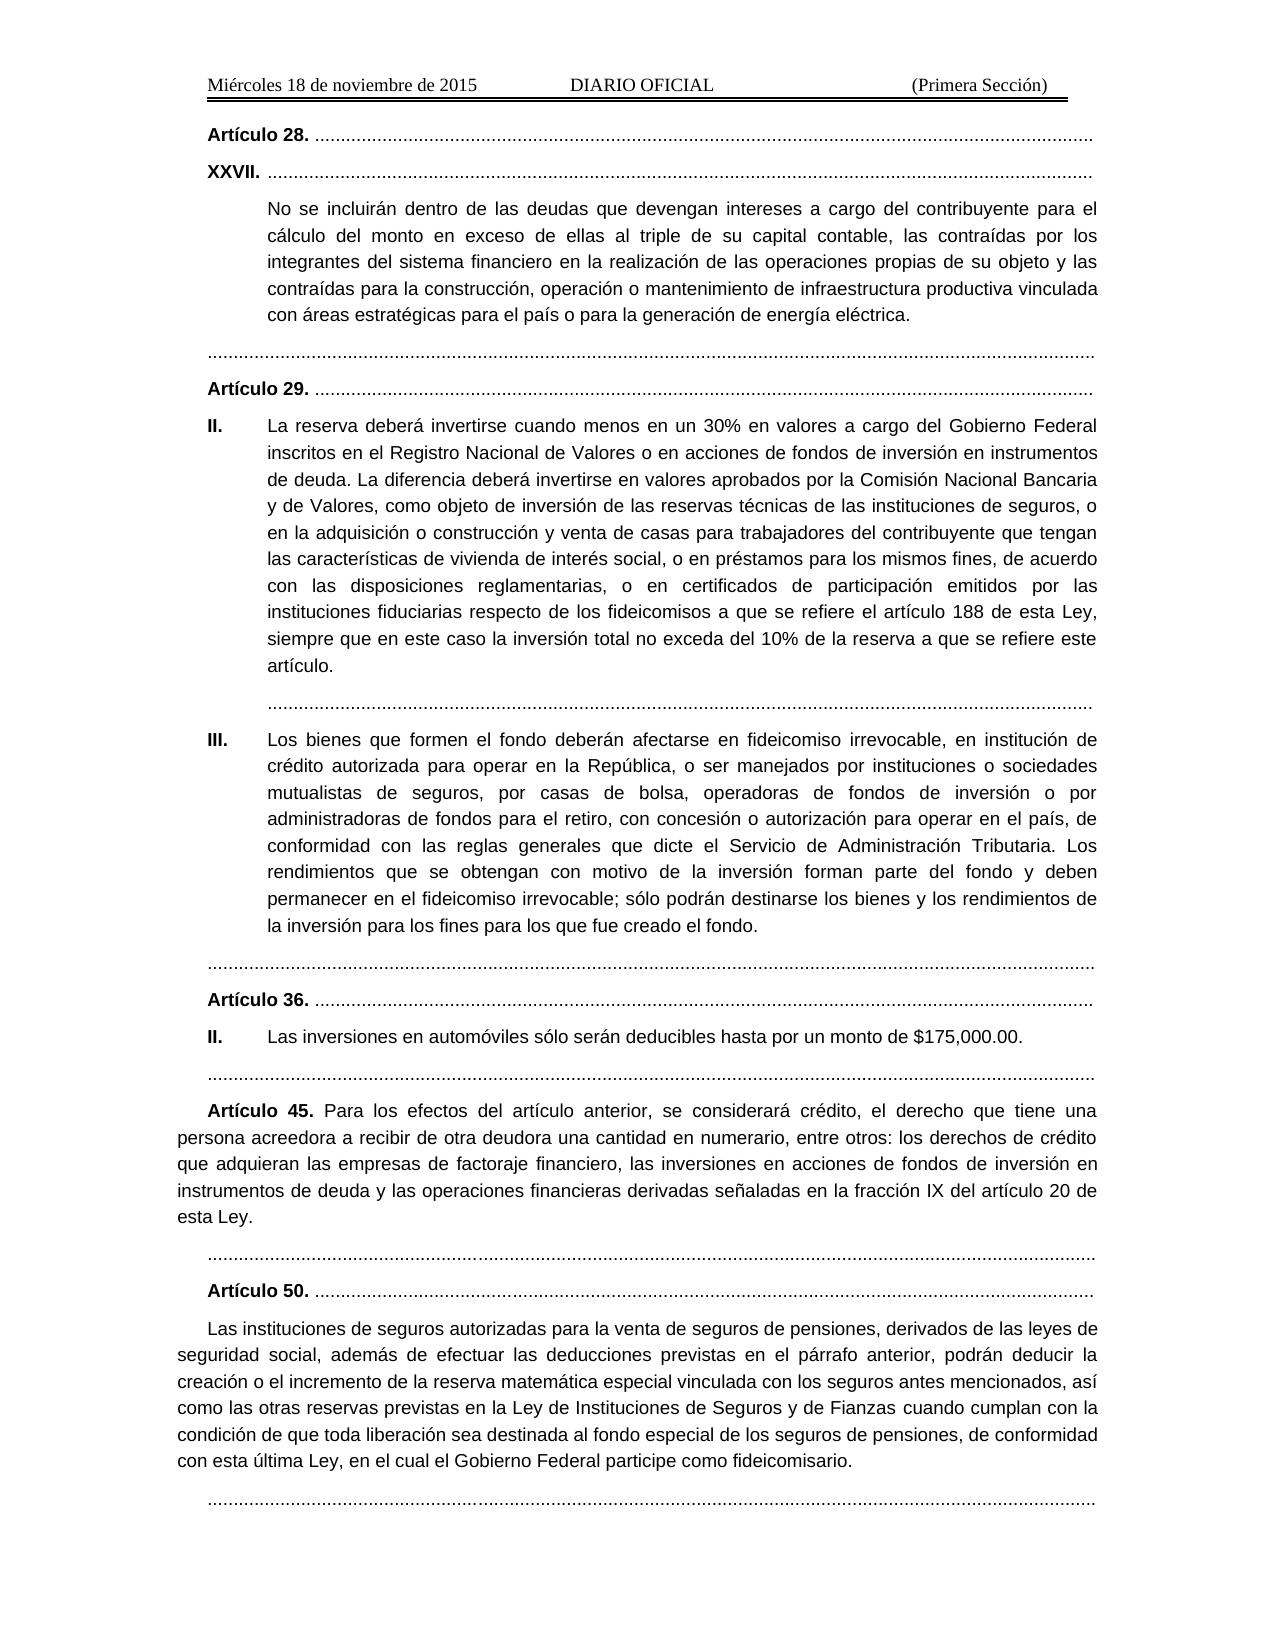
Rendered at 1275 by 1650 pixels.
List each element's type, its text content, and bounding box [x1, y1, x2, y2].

text Artículo 36. ...................................................................................................................................................... [177, 985, 1098, 1012]
text Artículo 28. ...................................................................................................................................................... [177, 120, 1098, 147]
text III. Los bienes que formen el fondo deberán afectarse en fideicomiso irrevocable, en institución de crédito autorizada para operar en la República, o ser manejados por instituciones o sociedades mutualistas de seguros, por casas de bolsa, operadoras de fondos de inversión o por administradoras de fondos para el retiro, con concesión o autorización para operar en el país, de conformidad con las reglas generales que dicte el Servicio de Administración Tributaria. Los rendimientos que se obtengan con motivo de la inversión forman parte del fondo y deben permanecer en el fideicomiso irrevocable; sólo podrán destinarse los bienes y los rendimientos de la inversión para los fines para los que fue creado el fondo. [207, 725, 1098, 937]
text Las instituciones de seguros autorizadas para la venta de seguros de pensiones, derivados de las leyes de seguridad social, además de efectuar las deducciones previstas en el párrafo anterior, podrán deducir la creación o el incremento de la reserva matemática especial vinculada con los seguros antes mencionados, así como las otras reservas previstas en la Ley de Instituciones de Seguros y de Fianzas cuando cumplan con la condición de que toda liberación sea destinada al fondo especial de los seguros de pensiones, de conformidad con esta última Ley, en el cual el Gobierno Federal participe como fideicomisario. [177, 1314, 1098, 1473]
text II. Las inversiones en automóviles sólo serán deducibles hasta por un monto de $175,000.00. [207, 1022, 1098, 1049]
text Artículo 50. ...................................................................................................................................................... [177, 1277, 1098, 1303]
text Artículo 45. Para los efectos del artículo anterior, se considerará crédito, el derecho que tiene una persona acreedora a recibir de otra deudora una cantidad en numerario, entre otros: los derechos de crédito que adquieran las empresas de factoraje financiero, las inversiones en acciones de fondos de inversión en instrumentos de deuda y las operaciones financieras derivadas señaladas en la fracción IX del artículo 20 de esta Ley. [177, 1096, 1098, 1229]
text ............................................................................................................................................................... [207, 688, 1098, 714]
text Artículo 29. ...................................................................................................................................................... [177, 374, 1098, 401]
text II. La reserva deberá invertirse cuando menos en un 30% en valores a cargo del Gobierno Federal inscritos en el Registro Nacional de Valores o en acciones de fondos de inversión en instrumentos de deuda. La diferencia deberá invertirse en valores aprobados por la Comisión Nacional Bancaria y de Valores, como objeto de inversión de las reservas técnicas de las instituciones de seguros, o en la adquisición o construcción y venta de casas para trabajadores del contribuyente que tengan las características de vivienda de interés social, o en préstamos para los mismos fines, de acuerdo con las disposiciones reglamentarias, o en certificados de participación emitidos por las instituciones fiduciarias respecto de los fideicomisos a que se refiere el artículo 188 de esta Ley, siempre que en este caso la inversión total no exceda del 10% de la reserva a que se refiere este artículo. [207, 412, 1098, 677]
text XXVII. ............................................................................................................................................................... [207, 157, 1098, 184]
text No se incluirán dentro de las deudas que devengan intereses a cargo del contribuyente para el cálculo del monto en exceso de ellas al triple de su capital contable, las contraídas por los integrantes del sistema financiero en la realización de las operaciones propias de su objeto y las contraídas para la construcción, operación o mantenimiento de infraestructura productiva vinculada con áreas estratégicas para el país o para la generación de energía eléctrica. [207, 194, 1098, 327]
